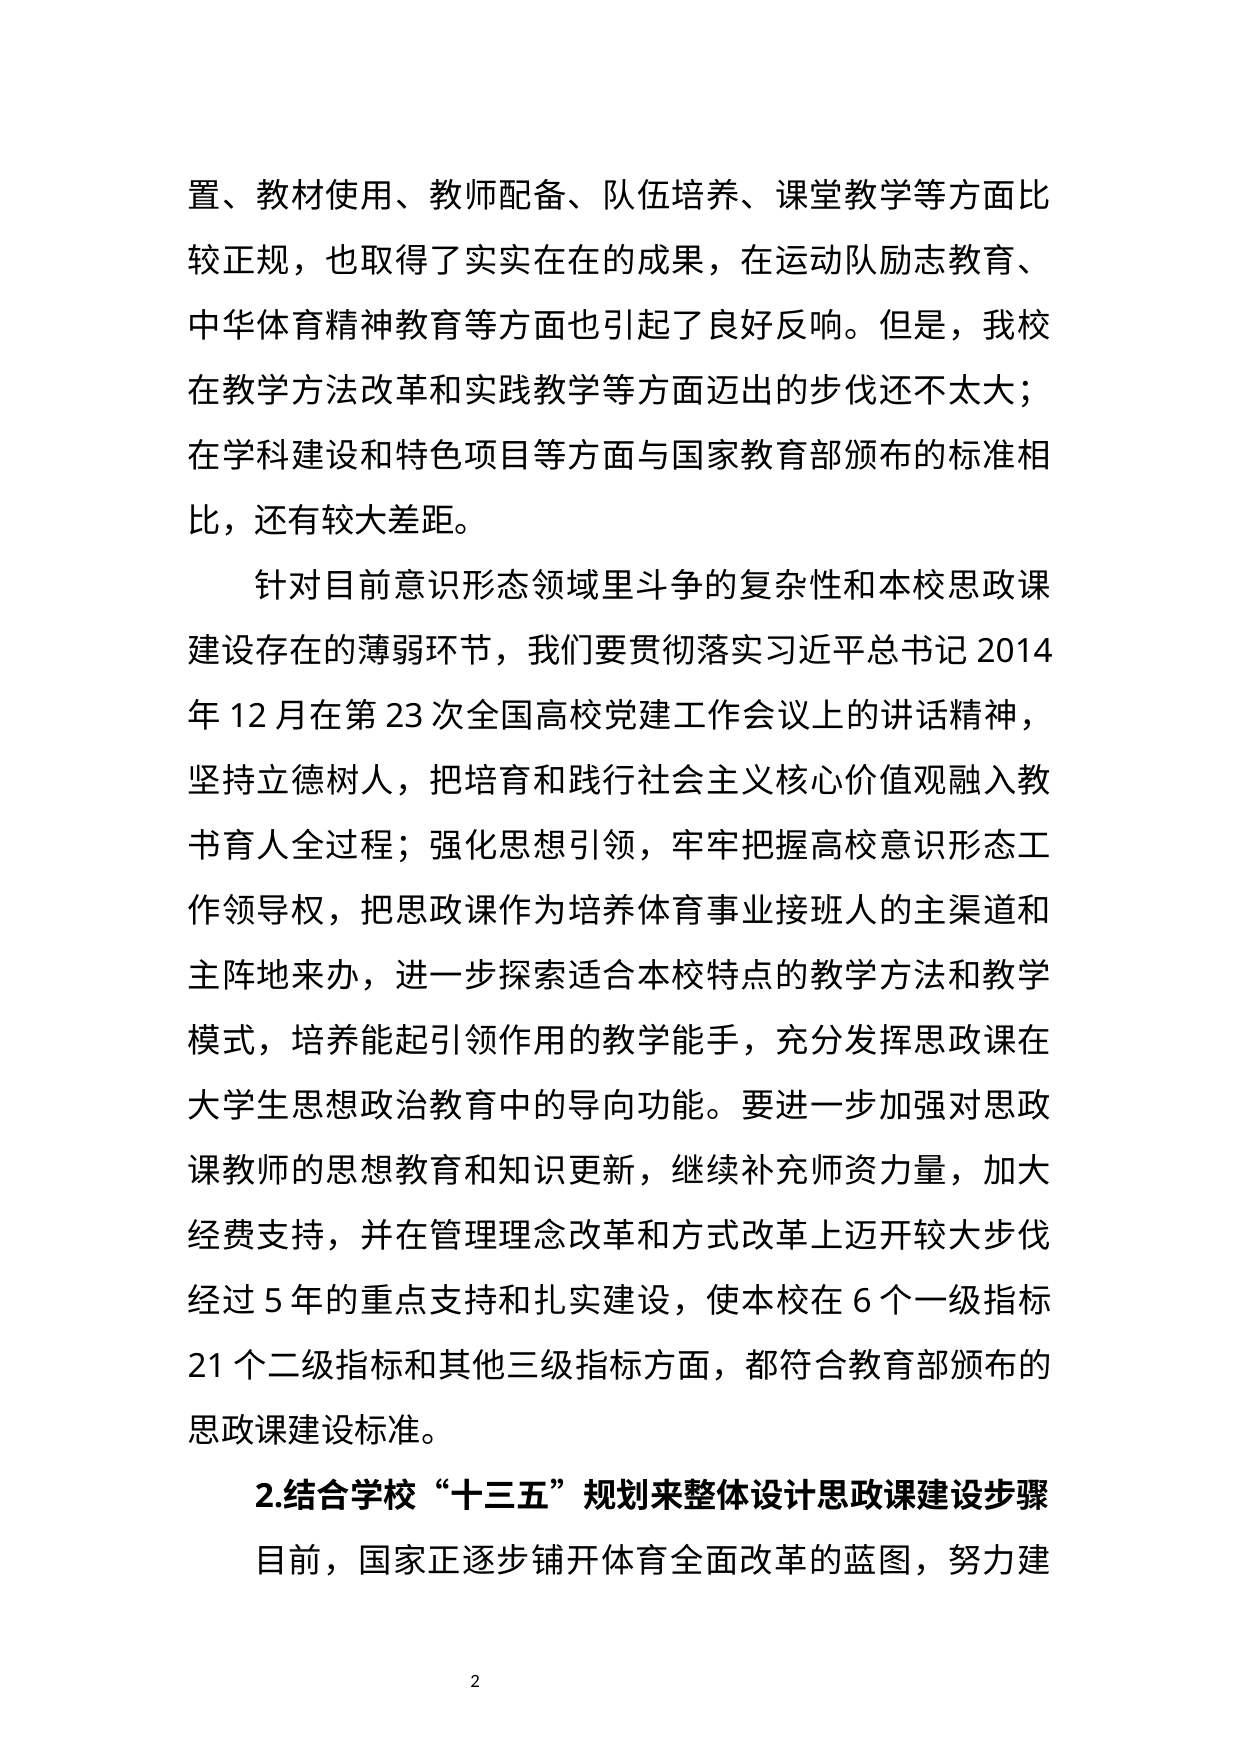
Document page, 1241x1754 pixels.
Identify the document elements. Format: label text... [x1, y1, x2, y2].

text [187, 1525, 1053, 1590]
text 针对目前意识形态领域里斗争的复杂性和本校思政课建设存在的薄弱环节，我们要贯彻落实习近平总书记2014年12月在第23次全国高校党建工作会议上的讲话精神，坚持立德树人，把培育和践行社会主义核心价值观融入教书育人全过程；强化思想引领，牢牢把握高校意识形态工作领导权，把思政课作为培养体育事业接班人的主渠道和主阵地来办，进一步探索适合本校特点的教学方法和教学模式，培养能起引领作用的教学能手，充分发挥思政课在大学生思想政治教育中的导向功能。要进一步加强对思政课教师的思想教育和知识更新，继续补充师资力量，加大经费支持，并在管理理念改革和方式改革上迈开较大步伐。经过5年的重点支持和扎实建设，使本校在6个一级指标、21个二级指标和其他三级指标方面，都符合教育部颁布的思政课建设标准。 [187, 550, 1053, 1460]
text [187, 160, 1053, 550]
text 2.结合学校“十三五”规划来整体设计思政课建设步骤 [187, 1460, 1053, 1525]
